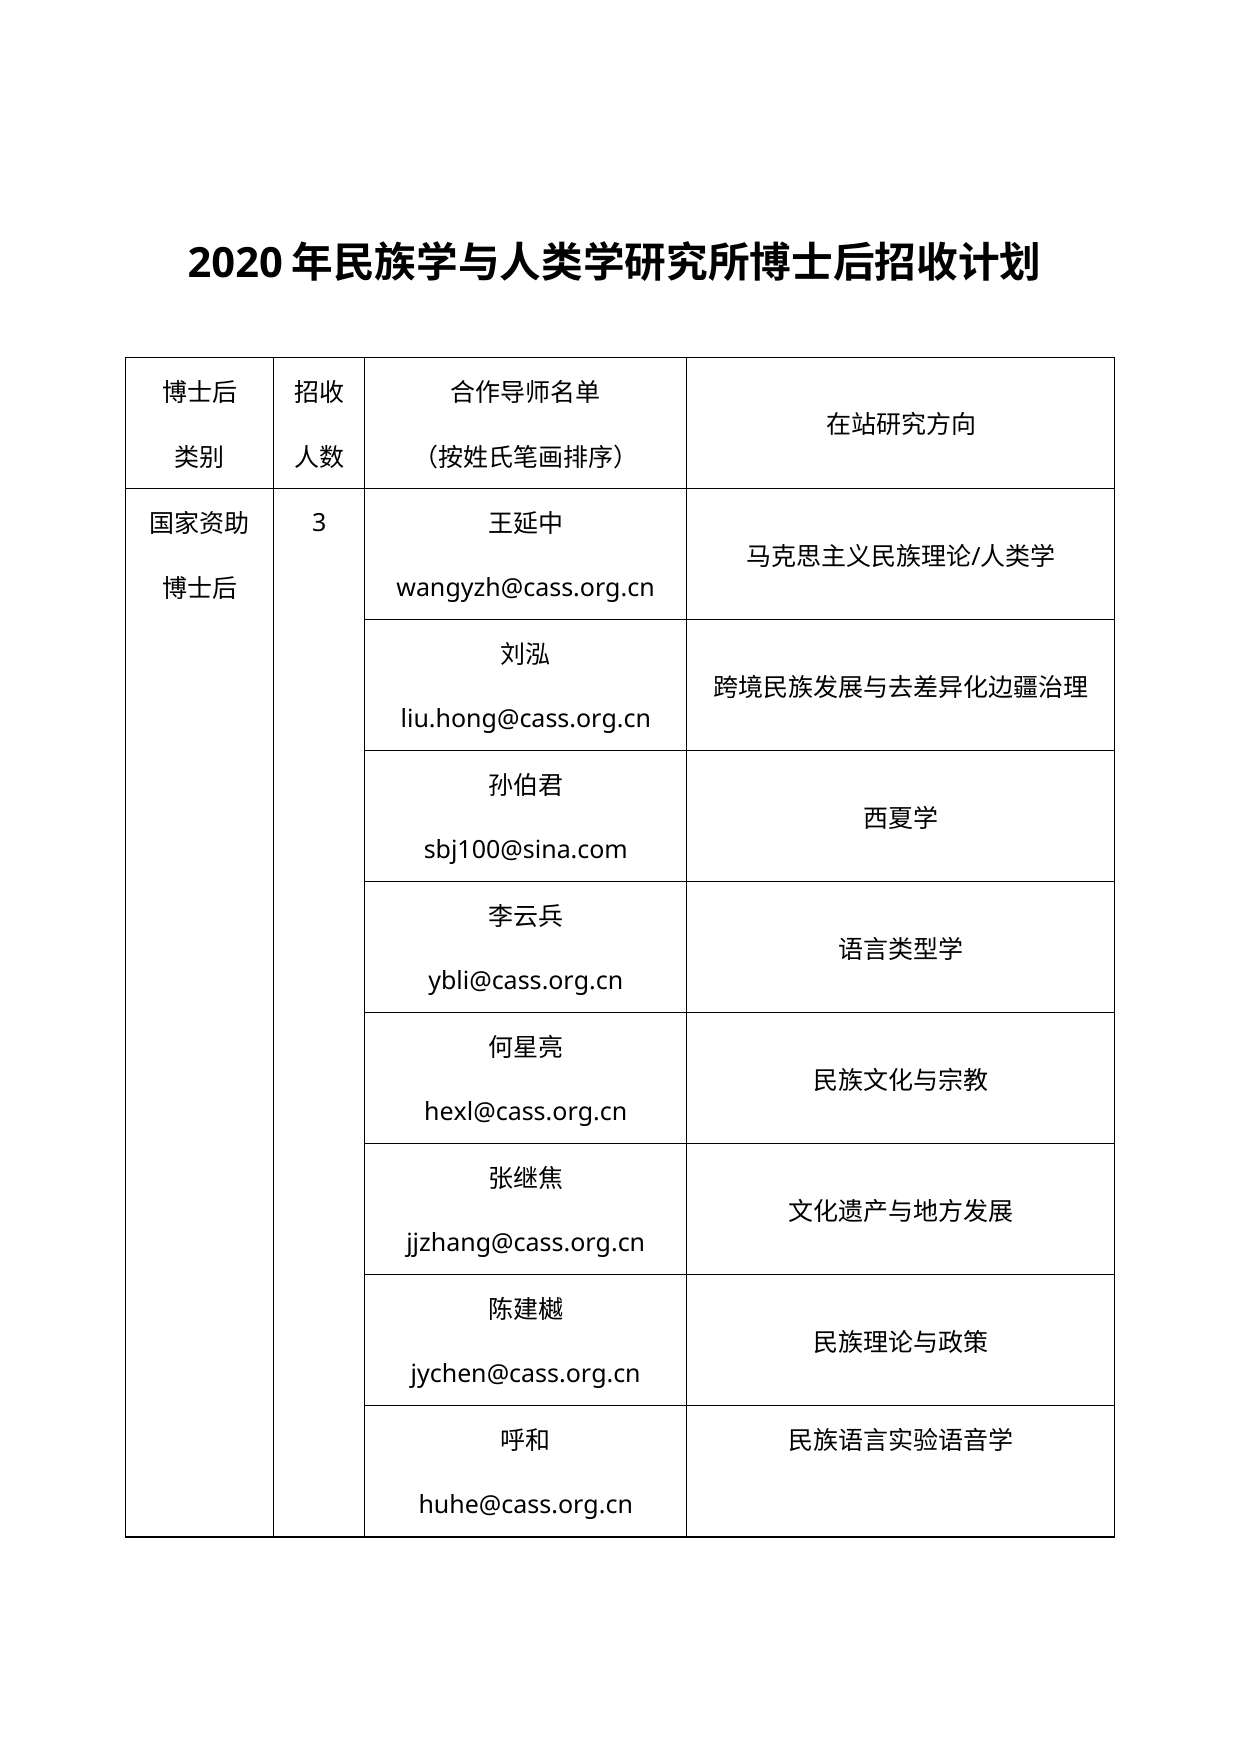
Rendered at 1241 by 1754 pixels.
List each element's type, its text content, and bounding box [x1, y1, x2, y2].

table_header 在站研究方向 [687, 358, 1114, 488]
table_cell 跨境民族发展与去差异化边疆治理 [687, 620, 1114, 750]
table_cell 何星亮 hexl@cass.org.cn [365, 1013, 686, 1143]
table_cell 刘泓 liu.hong@cass.org.cn [365, 620, 686, 750]
table_cell 民族理论与政策 [687, 1275, 1114, 1405]
table_header 合作导师名单 （按姓氏笔画排序） [365, 358, 686, 488]
table_cell 文化遗产与地方发展 [687, 1144, 1114, 1274]
table_cell 民族文化与宗教 [687, 1013, 1114, 1143]
table_cell 语言类型学 [687, 882, 1114, 1012]
table_cell 3 [274, 489, 364, 1536]
table_cell 民族语言实验语音学 [687, 1406, 1114, 1536]
table_cell 马克思主义民族理论/人类学 [687, 489, 1114, 619]
table_cell 陈建樾 jychen@cass.org.cn [365, 1275, 686, 1405]
table_cell 孙伯君 sbj100@sina.com [365, 751, 686, 881]
text 2020年民族学与人类学研究所博士后招收计划 [187, 227, 1053, 292]
table_cell 国家资助 博士后 [126, 489, 273, 1536]
table_cell 李云兵 ybli@cass.org.cn [365, 882, 686, 1012]
table_cell 张继焦 jjzhang@cass.org.cn [365, 1144, 686, 1274]
table_header 招收人数 [274, 358, 364, 488]
table_cell 呼和 huhe@cass.org.cn [365, 1406, 686, 1536]
table_cell 西夏学 [687, 751, 1114, 881]
table_cell 王延中 wangyzh@cass.org.cn [365, 489, 686, 619]
table_header 博士后 类别 [126, 358, 273, 488]
